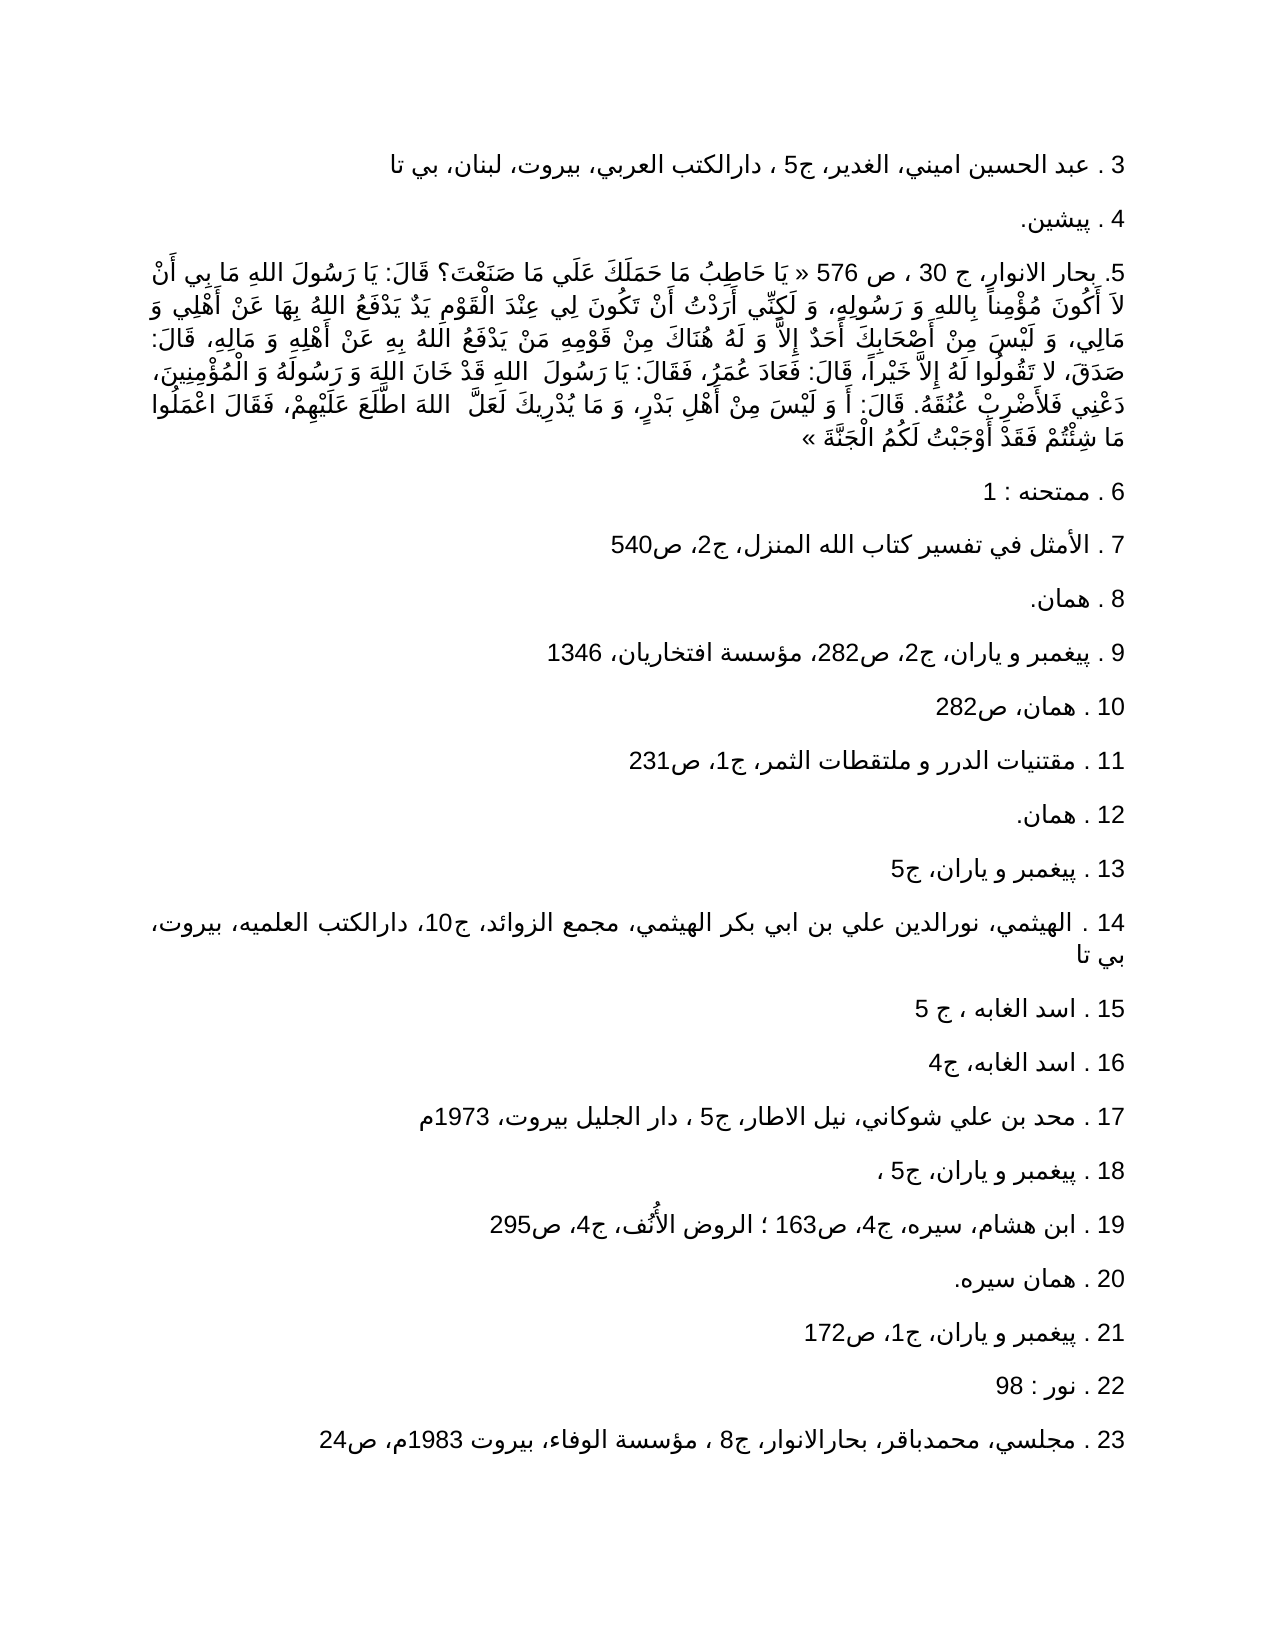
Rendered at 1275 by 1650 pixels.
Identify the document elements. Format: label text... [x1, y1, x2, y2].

text 16 . اسد الغابه، ج4 [150, 1048, 1125, 1077]
text 21 . پيغمبر و ياران، ج1، ص172 [150, 1317, 1125, 1346]
text 6 . ممتحنه : 1 [150, 477, 1125, 505]
text 23 . مجلسي، محمدباقر، بحارالانوار، ج8 ، مؤسسة الوفاء، بيروت 1983م، ص24 [150, 1425, 1125, 1454]
text 10 . همان، ص282 [150, 692, 1125, 721]
text 8 . همان. [150, 584, 1125, 613]
text 12 . همان. [150, 800, 1125, 828]
text 5. بحار الانوار، ج 30 ، ص 576 « يَا حَاطِبُ مَا حَمَلَكَ عَلَي مَا صَنَعْتَ؟ قَالَ: يَا رَسُولَ اللهِ مَا بِي أَنْ لاَ أَكُونَ مُؤْمِناً بِاللهِ وَ رَسُولِهِ، وَ لَكِنِّي أَرَدْتُ أَنْ تَكُونَ لِي عِنْدَ الْقَوْمِ يَدٌ يَدْفَعُ اللهُ بِهَا عَنْ أَهْلِي وَ مَالِي، وَ لَيْسَ مِنْ أَصْحَابِكَ أَحَدٌ إِلاَّ وَ لَهُ هُنَاكَ مِنْ قَوْمِهِ مَنْ يَدْفَعُ اللهُ بِهِ عَنْ أَهْلِهِ وَ مَالِهِ، قَالَ: صَدَقَ، لا تَقُولُوا لَهُ إِلاَّ خَيْراً، قَالَ: فَعَادَ عُمَرُ، فَقَالَ: يَا رَسُولَ ‌ اللهِ قَدْ خَانَ اللهَ وَ رَسُولَهُ وَ الْمُؤْمِنِينَ، دَعْنِي فَلأَضْرِبْ عُنُقَهُ. قَالَ: أَ وَ لَيْسَ مِنْ أَهْلِ بَدْرٍ، وَ مَا يُدْرِيكَ لَعَلَّ ‌ اللهَ اطَّلَعَ عَلَيْهِمْ، فَقَالَ اعْمَلُوا مَا شِئْتُمْ فَقَدْ أَوْجَبْتُ لَكُمُ الْجَنَّةَ » [150, 258, 1125, 452]
text 7 . الأمثل في تفسير كتاب الله المنزل، ج‏2، ص540 [150, 531, 1125, 559]
text 20 . همان سيره. [150, 1264, 1125, 1292]
text 14 . الهيثمي، نورالدين علي بن ابي بکر الهيثمي، مجمع الزوائد، ج10، دارالکتب العلميه، بيروت، بي تا [150, 907, 1125, 969]
text 15 . اسد الغابه ، ج 5 [150, 994, 1125, 1023]
text 4 . پيشين. [150, 204, 1125, 233]
text 18 . پيغمبر و ياران، ج5 ، [150, 1156, 1125, 1185]
text 13 . پيغمبر و ياران، ج5 [150, 854, 1125, 882]
text 9 . پيغمبر و ياران، ج2، ص282، مؤسسة افتخاريان، 1346 [150, 638, 1125, 667]
text 11 . مقتنيات الدرر و ملتقطات الثمر، ج‏1، ص231 [150, 746, 1125, 775]
text 17 . محد بن علي شوکاني، نيل الاطار، ج5 ، دار الجليل بيروت، 1973م [150, 1102, 1125, 1131]
text 3 . عبد الحسين اميني، الغدير، ج5 ، دارالکتب العربي، بيروت، لبنان، بي تا [150, 150, 1125, 179]
text 22 . نور : 98 [150, 1371, 1125, 1400]
text 19 . ابن هشام، سيره، ج4، ص163 ؛ الروض الأُنُف، ج4، ص295 [150, 1210, 1125, 1238]
